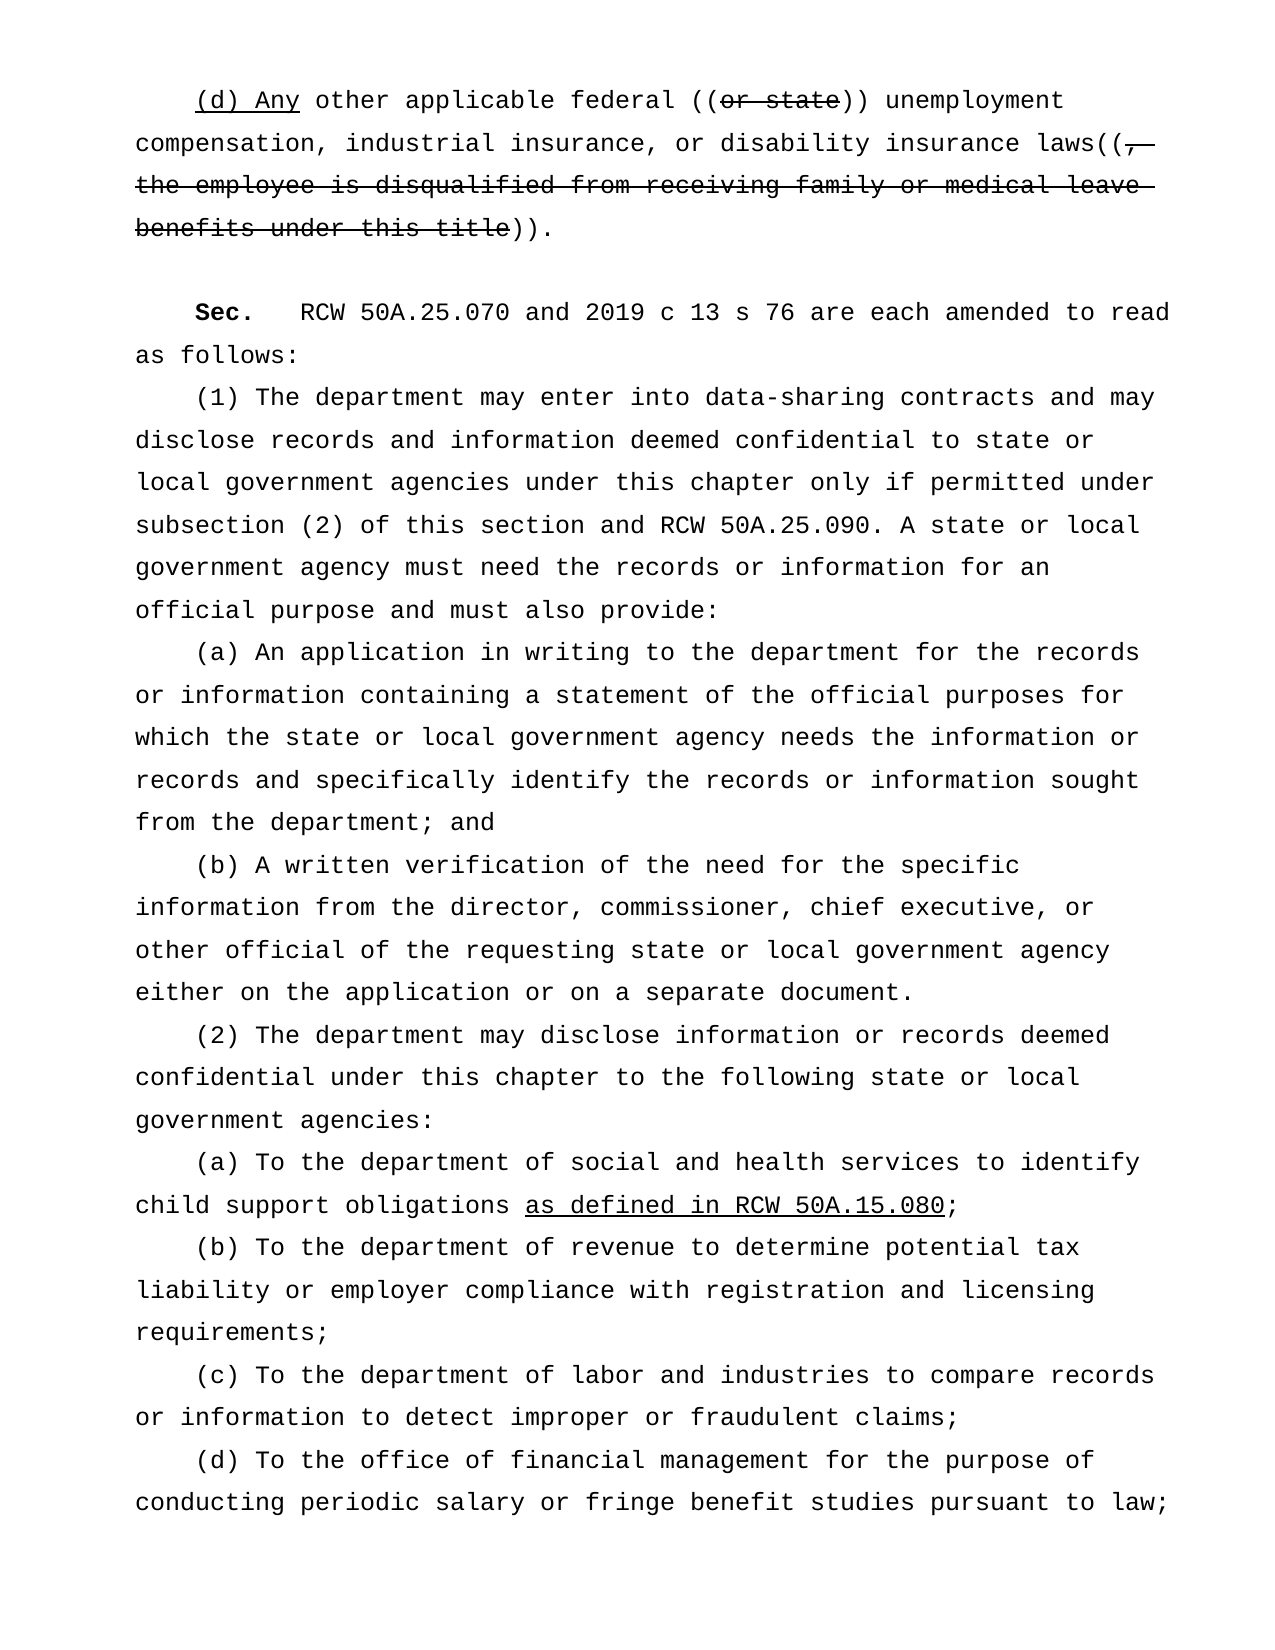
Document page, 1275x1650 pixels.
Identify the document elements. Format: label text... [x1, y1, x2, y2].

text (c) To the department of labor and industries to compare records or information to detect improper or fraudulent claims; [135, 1349, 1170, 1434]
text (b) To the department of revenue to determine potential tax liability or employer compliance with registration and licensing requirements; [135, 1222, 1170, 1349]
text (a) To the department of social and health services to identify child support obligations as defined in RCW 50A.15.080; [135, 1137, 1170, 1222]
text (d) Any other applicable federal ((or state)) unemployment compensation, industrial insurance, or disability insurance laws((, the employee is disqualified from receiving family or medical leave benefits under this title)). [135, 75, 1170, 245]
text (b) A written verification of the need for the specific information from the director, commissioner, chief executive, or other official of the requesting state or local government agency either on the application or on a separate document. [135, 839, 1170, 1009]
text (2) The department may disclose information or records deemed confidential under this chapter to the following state or local government agencies: [135, 1009, 1170, 1137]
text Sec. RCW 50A.25.070 and 2019 c 13 s 76 are each amended to read as follows: [135, 287, 1170, 372]
text (d) To the office of financial management for the purpose of conducting periodic salary or fringe benefit studies pursuant to law; [135, 1434, 1170, 1519]
text (a) An application in writing to the department for the records or information containing a statement of the official purposes for which the state or local government agency needs the information or records and specifically identify the records or information sought from the department; and [135, 627, 1170, 839]
text (1) The department may enter into data-sharing contracts and may disclose records and information deemed confidential to state or local government agencies under this chapter only if permitted under subsection (2) of this section and RCW 50A.25.090. A state or local government agency must need the records or information for an official purpose and must also provide: [135, 372, 1170, 627]
